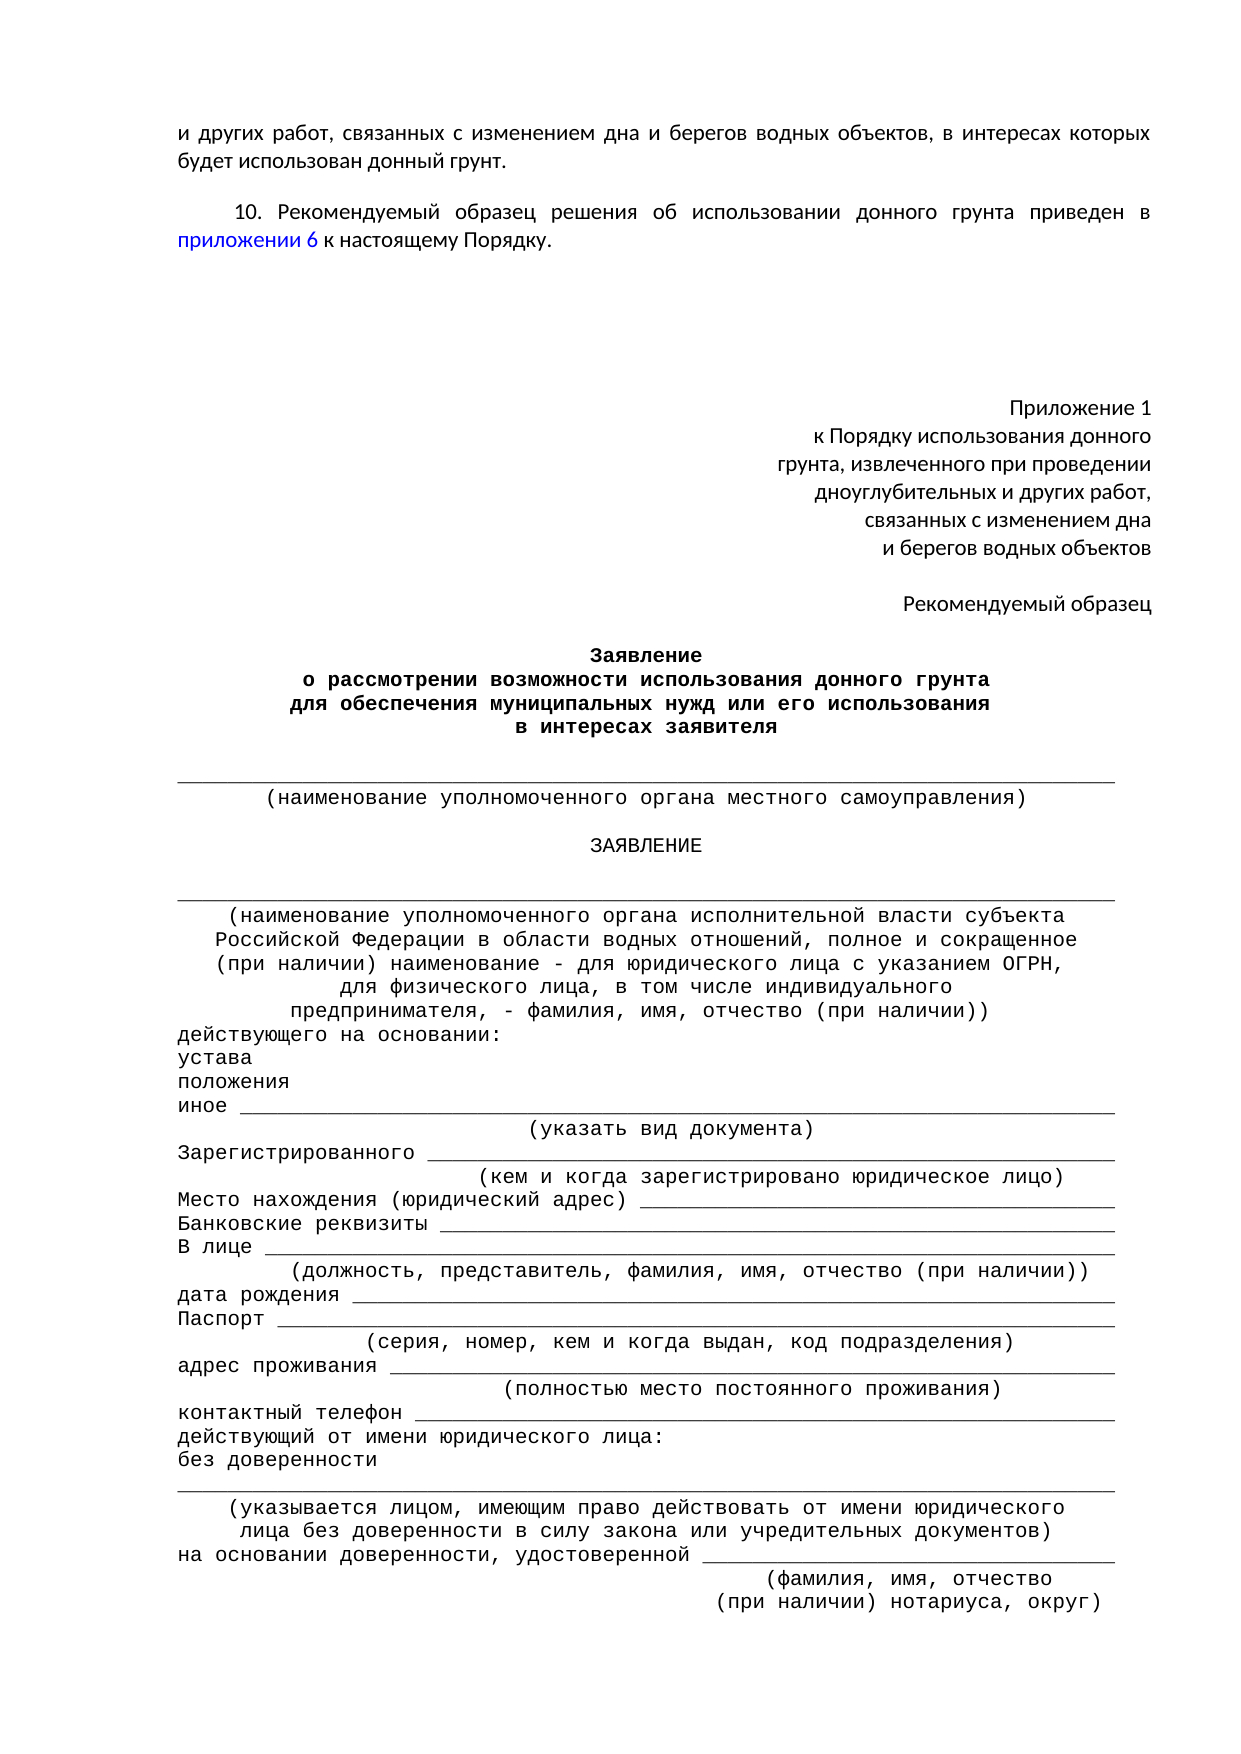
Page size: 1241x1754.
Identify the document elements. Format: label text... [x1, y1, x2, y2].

text контактный телефон ________________________________________________________ [177, 1402, 1152, 1426]
text (фамилия, имя, отчество [177, 1568, 1152, 1591]
text Рекомендуемый образец [177, 589, 1152, 617]
text (кем и когда зарегистрировано юридическое лицо) [177, 1166, 1152, 1189]
text Российской Федерации в области водных отношений, полное и сокращенное [177, 929, 1152, 953]
text (должность, представитель, фамилия, имя, отчество (при наличии)) [177, 1260, 1152, 1284]
text адрес проживания __________________________________________________________ [177, 1355, 1152, 1378]
text (серия, номер, кем и когда выдан, код подразделения) [177, 1331, 1152, 1355]
text о рассмотрении возможности использования донного грунта [177, 669, 1152, 693]
text Заявление [177, 645, 1152, 669]
text для физического лица, в том числе индивидуального [177, 976, 1152, 1000]
text (указать вид документа) [177, 1118, 1152, 1142]
text иное ______________________________________________________________________ [177, 1095, 1152, 1118]
text Приложение 1 [177, 393, 1152, 421]
text В лице ____________________________________________________________________ [177, 1237, 1152, 1260]
text Место нахождения (юридический адрес) ______________________________________ [177, 1189, 1152, 1213]
text действующий от имени юридического лица: [177, 1426, 1152, 1449]
text (наименование уполномоченного органа местного самоуправления) [177, 787, 1152, 811]
text Банковские реквизиты ______________________________________________________ [177, 1213, 1152, 1237]
text устава [177, 1047, 1152, 1071]
text и берегов водных объектов [177, 533, 1152, 561]
text действующего на основании: [177, 1024, 1152, 1047]
text положения [177, 1071, 1152, 1095]
text лица без доверенности в силу закона или учредительных документов) [177, 1520, 1152, 1544]
text 10. Рекомендуемый образец решения об использовании донного грунта приведен в приложении 6 к настоящему Порядку. [177, 197, 1152, 253]
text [177, 118, 1152, 174]
text связанных с изменением дна [177, 505, 1152, 533]
text Паспорт ___________________________________________________________________ [177, 1307, 1152, 1331]
text (при наличии) наименование - для юридического лица с указанием ОГРН, [177, 953, 1152, 976]
text (наименование уполномоченного органа исполнительной власти субъекта [177, 906, 1152, 929]
text на основании доверенности, удостоверенной _________________________________ [177, 1544, 1152, 1568]
text для обеспечения муниципальных нужд или его использования [177, 693, 1152, 716]
text (при наличии) нотариуса, округ) [177, 1591, 1152, 1615]
text грунта, извлеченного при проведении [177, 449, 1152, 477]
text Зарегистрированного _______________________________________________________ [177, 1142, 1152, 1166]
text (указывается лицом, имеющим право действовать от имени юридического [177, 1497, 1152, 1520]
text без доверенности [177, 1449, 1152, 1473]
text ___________________________________________________________________________ [177, 764, 1152, 787]
text предпринимателя, - фамилия, имя, отчество (при наличии)) [177, 1000, 1152, 1024]
text к Порядку использования донного [177, 421, 1152, 449]
text дата рождения _____________________________________________________________ [177, 1284, 1152, 1307]
text ___________________________________________________________________________ [177, 882, 1152, 906]
text ___________________________________________________________________________ [177, 1473, 1152, 1497]
text ЗАЯВЛЕНИЕ [177, 834, 1152, 858]
text дноуглубительных и других работ, [177, 477, 1152, 505]
text (полностью место постоянного проживания) [177, 1378, 1152, 1402]
text в интересах заявителя [177, 716, 1152, 740]
